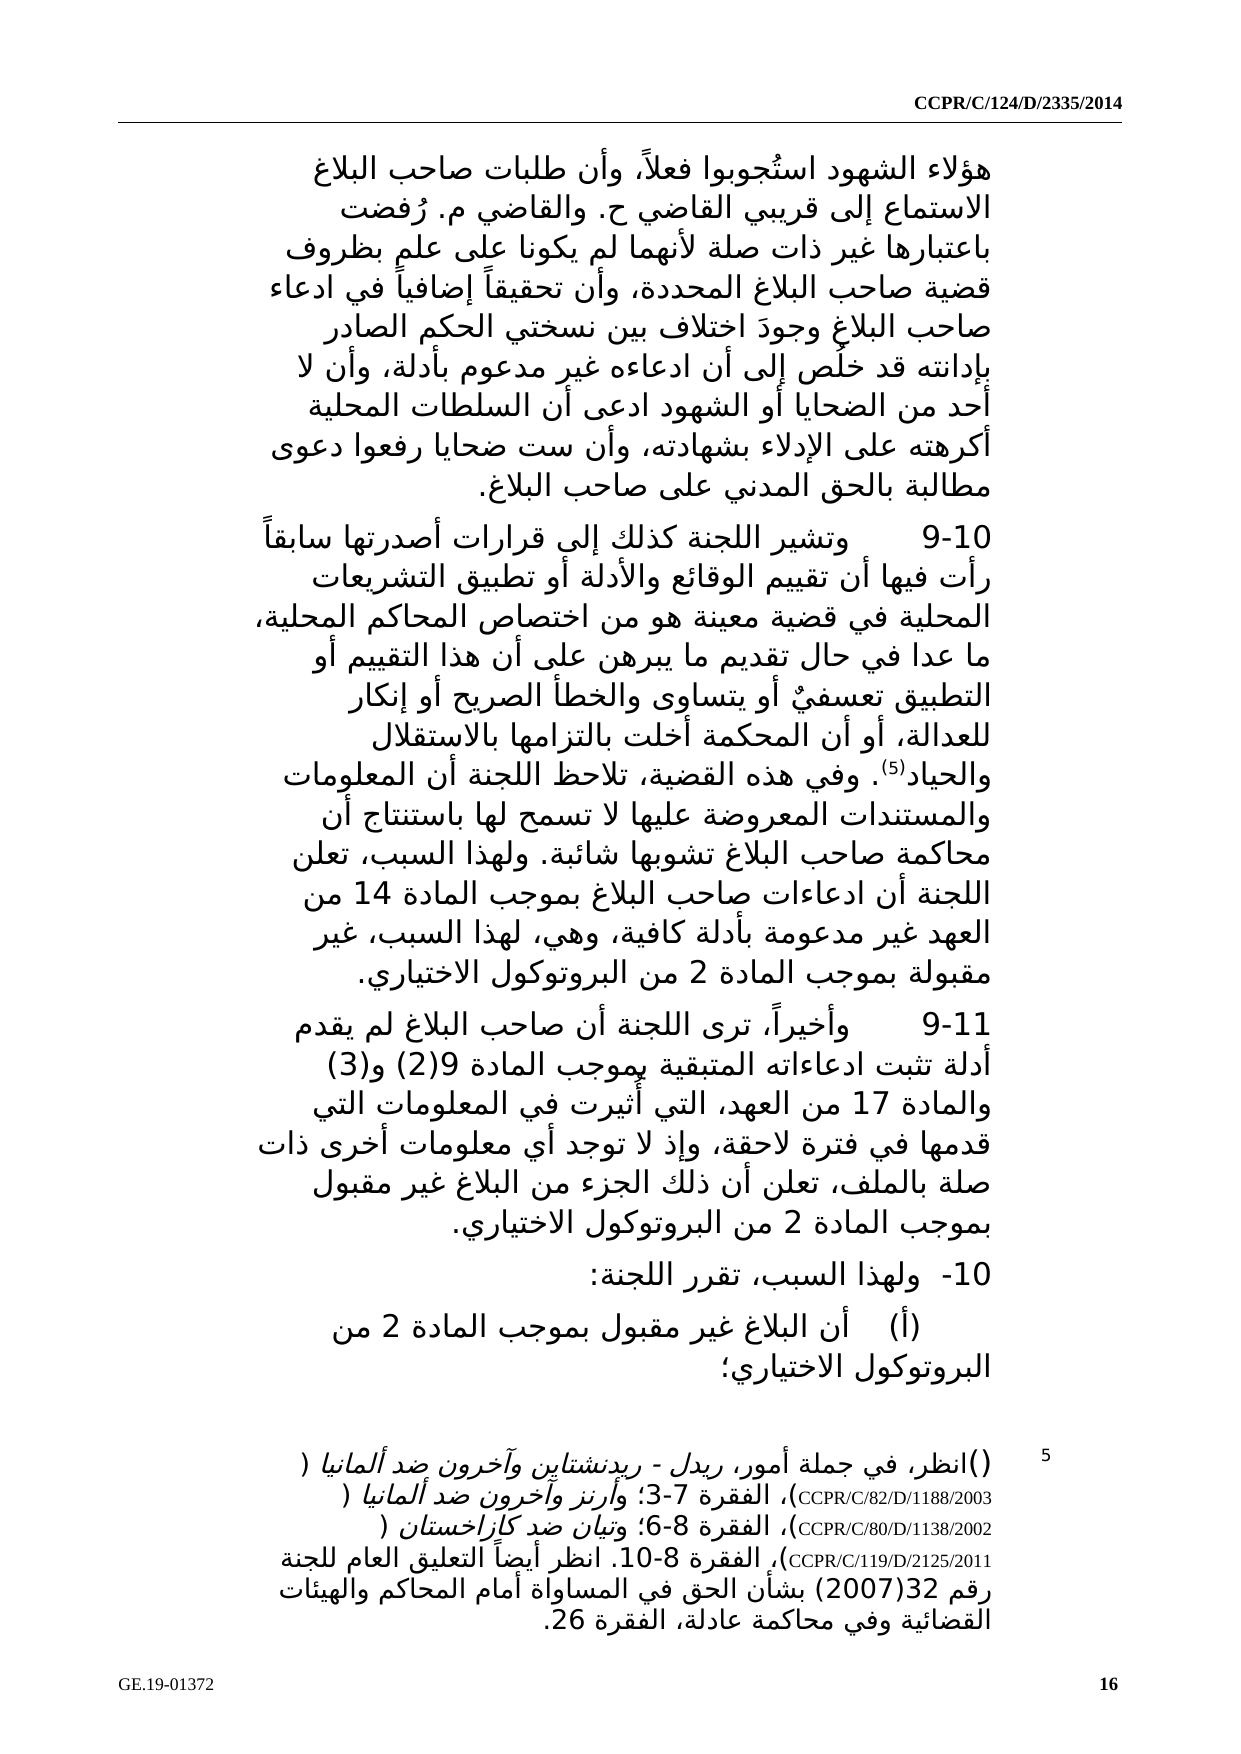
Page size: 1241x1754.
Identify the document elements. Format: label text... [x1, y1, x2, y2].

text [248, 148, 992, 504]
text 9-11 وأخيراً، ترى اللجنة أن صاحب البلاغ لم يقدم أدلة تثبت ادعاءاته المتبقية بموجب المادة 9(2) و(3) والمادة 17 من العهد، التي أُثيرت في المعلومات التي قدمها في فترة لاحقة، وإذ لا توجد أي معلومات أخرى ذات صلة بالملف، تعلن أن ذلك الجزء من البلاغ غير مقبول بموجب المادة 2 من البروتوكول الاختياري. [248, 1004, 992, 1241]
text (أ) أن البلاغ غير مقبول بموجب المادة 2 من البروتوكول الاختياري؛ [248, 1306, 992, 1385]
text 10- ولهذا السبب، تقرر اللجنة: [248, 1254, 992, 1293]
text 9-10 وتشير اللجنة كذلك إلى قرارات أصدرتها سابقاً رأت فيها أن تقييم الوقائع والأدلة أو تطبيق التشريعات المحلية في قضية معينة هو من اختصاص المحاكم المحلية، ما عدا في حال تقديم ما يبرهن على أن هذا التقييم أو التطبيق تعسفيٌ أو يتساوى والخطأ الصريح أو إنكار للعدالة، أو أن المحكمة أخلت بالتزامها بالاستقلال والحياد(). وفي هذه القضية، تلاحظ اللجنة أن المعلومات والمستندات المعروضة عليها لا تسمح لها باستنتاج أن محاكمة صاحب البلاغ تشوبها شائبة. ولهذا السبب، تعلن اللجنة أن ادعاءات صاحب البلاغ بموجب المادة 14 من العهد غير مدعومة بأدلة كافية، وهي، لهذا السبب، غير مقبولة بموجب المادة 2 من البروتوكول الاختياري. [248, 516, 992, 991]
